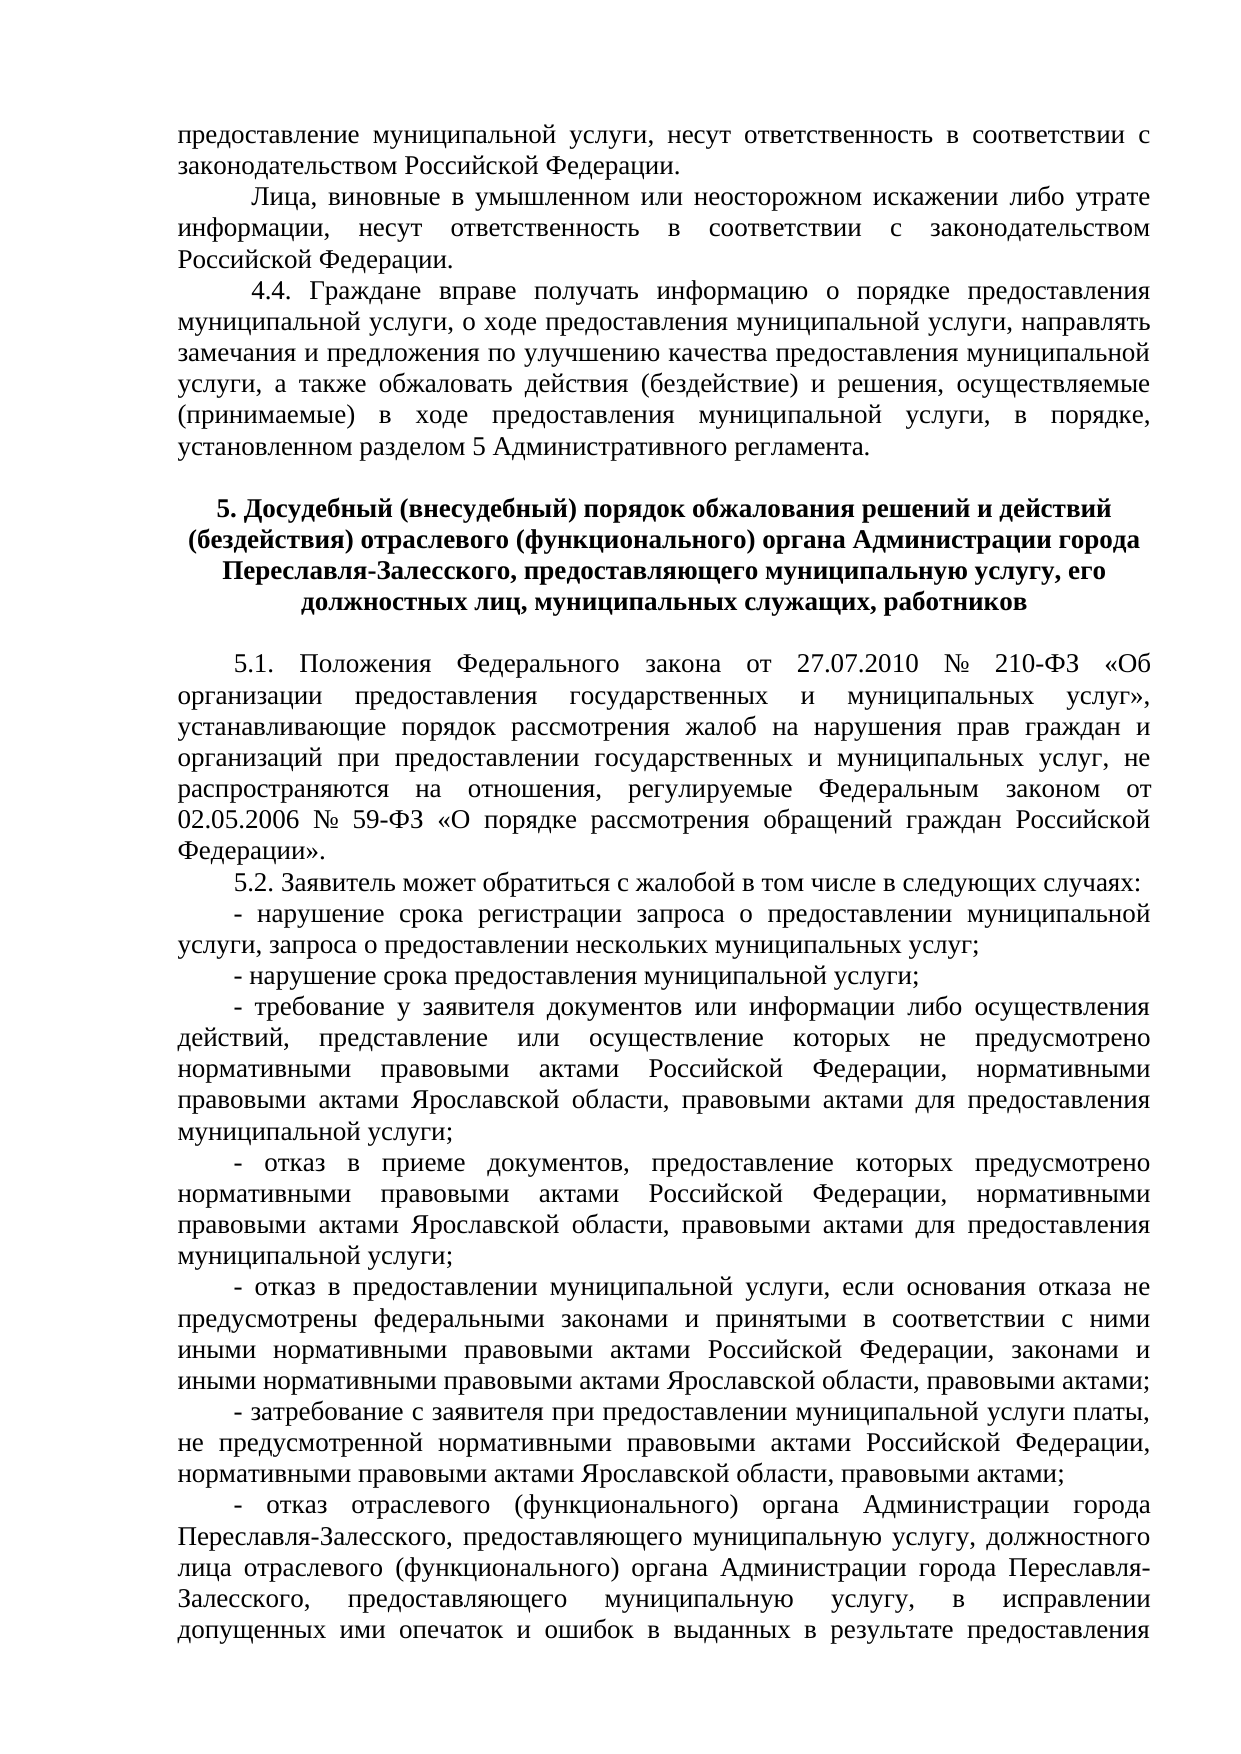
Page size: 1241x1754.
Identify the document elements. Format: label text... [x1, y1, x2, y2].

text 5.1. Положения Федерального закона от 27.07.2010 № 210-ФЗ «Об организации предоставления государственных и муниципальных услуг», устанавливающие порядок рассмотрения жалоб на нарушения прав граждан и организаций при предоставлении государственных и муниципальных услуг, не распространяются на отношения, регулируемые Федеральным законом от 02.05.2006 № 59-ФЗ «О порядке рассмотрения обращений граждан Российской Федерации». [177, 648, 1152, 866]
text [177, 1488, 1152, 1644]
text - нарушение срока регистрации запроса о предоставлении муниципальной услуги, запроса о предоставлении нескольких муниципальных услуг; [177, 897, 1152, 959]
text - затребование с заявителя при предоставлении муниципальной услуги платы, не предусмотренной нормативными правовыми актами Российской Федерации, нормативными правовыми актами Ярославской области, правовыми актами; [177, 1395, 1152, 1488]
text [177, 118, 1152, 180]
text 4.4. Граждане вправе получать информацию о порядке предоставления муниципальной услуги, о ходе предоставления муниципальной услуги, направлять замечания и предложения по улучшению качества предоставления муниципальной услуги, а также обжаловать действия (бездействие) и решения, осуществляемые (принимаемые) в ходе предоставления муниципальной услуги, в порядке, установленном разделом 5 Административного регламента. [177, 274, 1152, 461]
text Лица, виновные в умышленном или неосторожном искажении либо утрате информации, несут ответственность в соответствии с законодательством Российской Федерации. [177, 180, 1152, 274]
text - требование у заявителя документов или информации либо осуществления действий, представление или осуществление которых не предусмотрено нормативными правовыми актами Российской Федерации, нормативными правовыми актами Ярославской области, правовыми актами для предоставления муниципальной услуги; [177, 990, 1152, 1146]
text - отказ в приеме документов, предоставление которых предусмотрено нормативными правовыми актами Российской Федерации, нормативными правовыми актами Ярославской области, правовыми актами для предоставления муниципальной услуги; [177, 1146, 1152, 1271]
text 5. Досудебный (внесудебный) порядок обжалования решений и действий (бездействия) отраслевого (функционального) органа Администрации города Переславля-Залесского, предоставляющего муниципальную услугу, его должностных лиц, муниципальных служащих, работников [177, 492, 1152, 616]
text - отказ в предоставлении муниципальной услуги, если основания отказа не предусмотрены федеральными законами и принятыми в соответствии с ними иными нормативными правовыми актами Российской Федерации, законами и иными нормативными правовыми актами Ярославской области, правовыми актами; [177, 1271, 1152, 1395]
text - нарушение срока предоставления муниципальной услуги; [177, 959, 1152, 990]
text 5.2. Заявитель может обратиться с жалобой в том числе в следующих случаях: [177, 866, 1152, 897]
